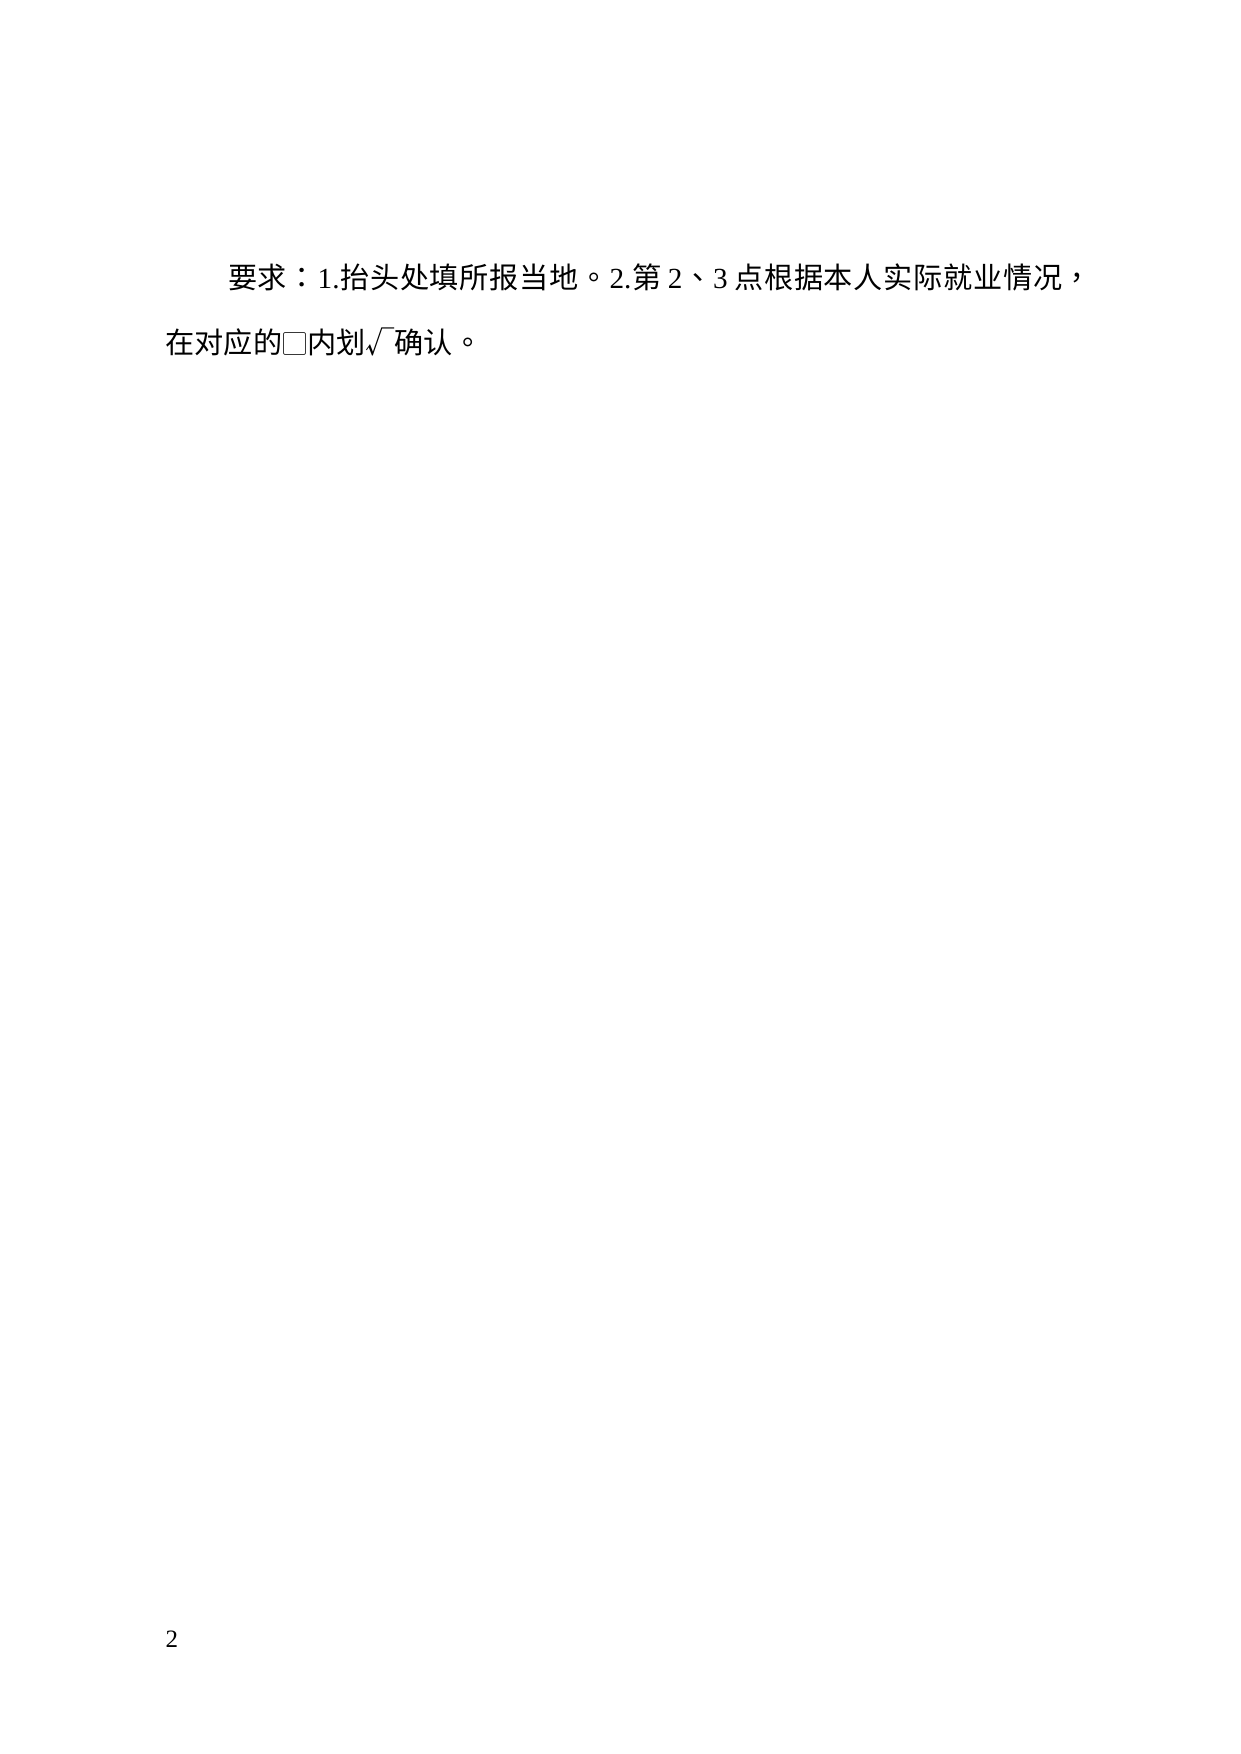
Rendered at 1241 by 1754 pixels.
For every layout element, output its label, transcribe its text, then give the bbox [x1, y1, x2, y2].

text 要求：1.抬头处填所报当地。2.第2、3点根据本人实际就业情况，在对应的▢内划√确认。 [165, 243, 1093, 373]
